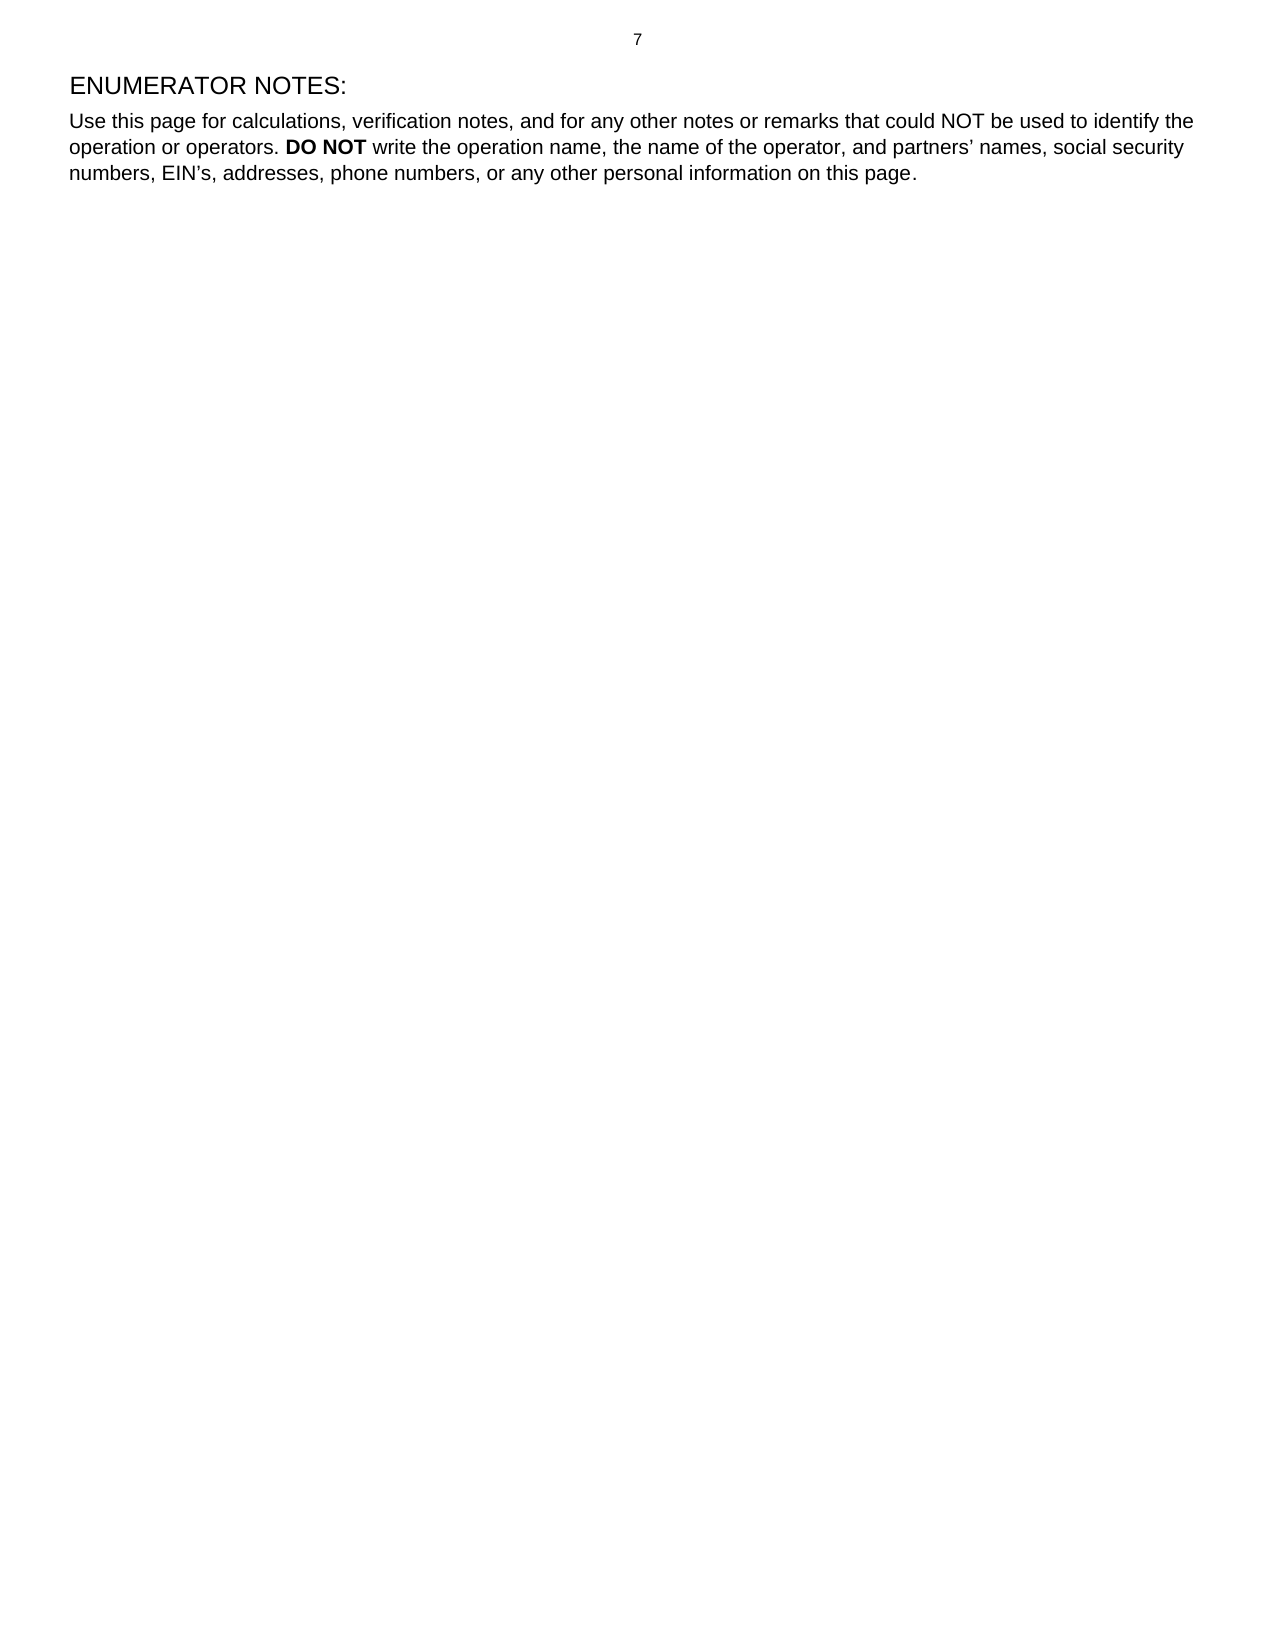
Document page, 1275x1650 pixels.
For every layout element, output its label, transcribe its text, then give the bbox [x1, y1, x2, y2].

table_cell Use this page for calculations, verification notes, and for any other notes or remarks that could NOT be used to identify the operation or operators. DO NOT write the operation name, the name of the operator, and partners’ names, social security numbers, EIN’s, addresses, phone numbers, or any other personal information on this page. [60, 103, 1215, 189]
table_header ENUMERATOR NOTES: [60, 65, 1215, 103]
